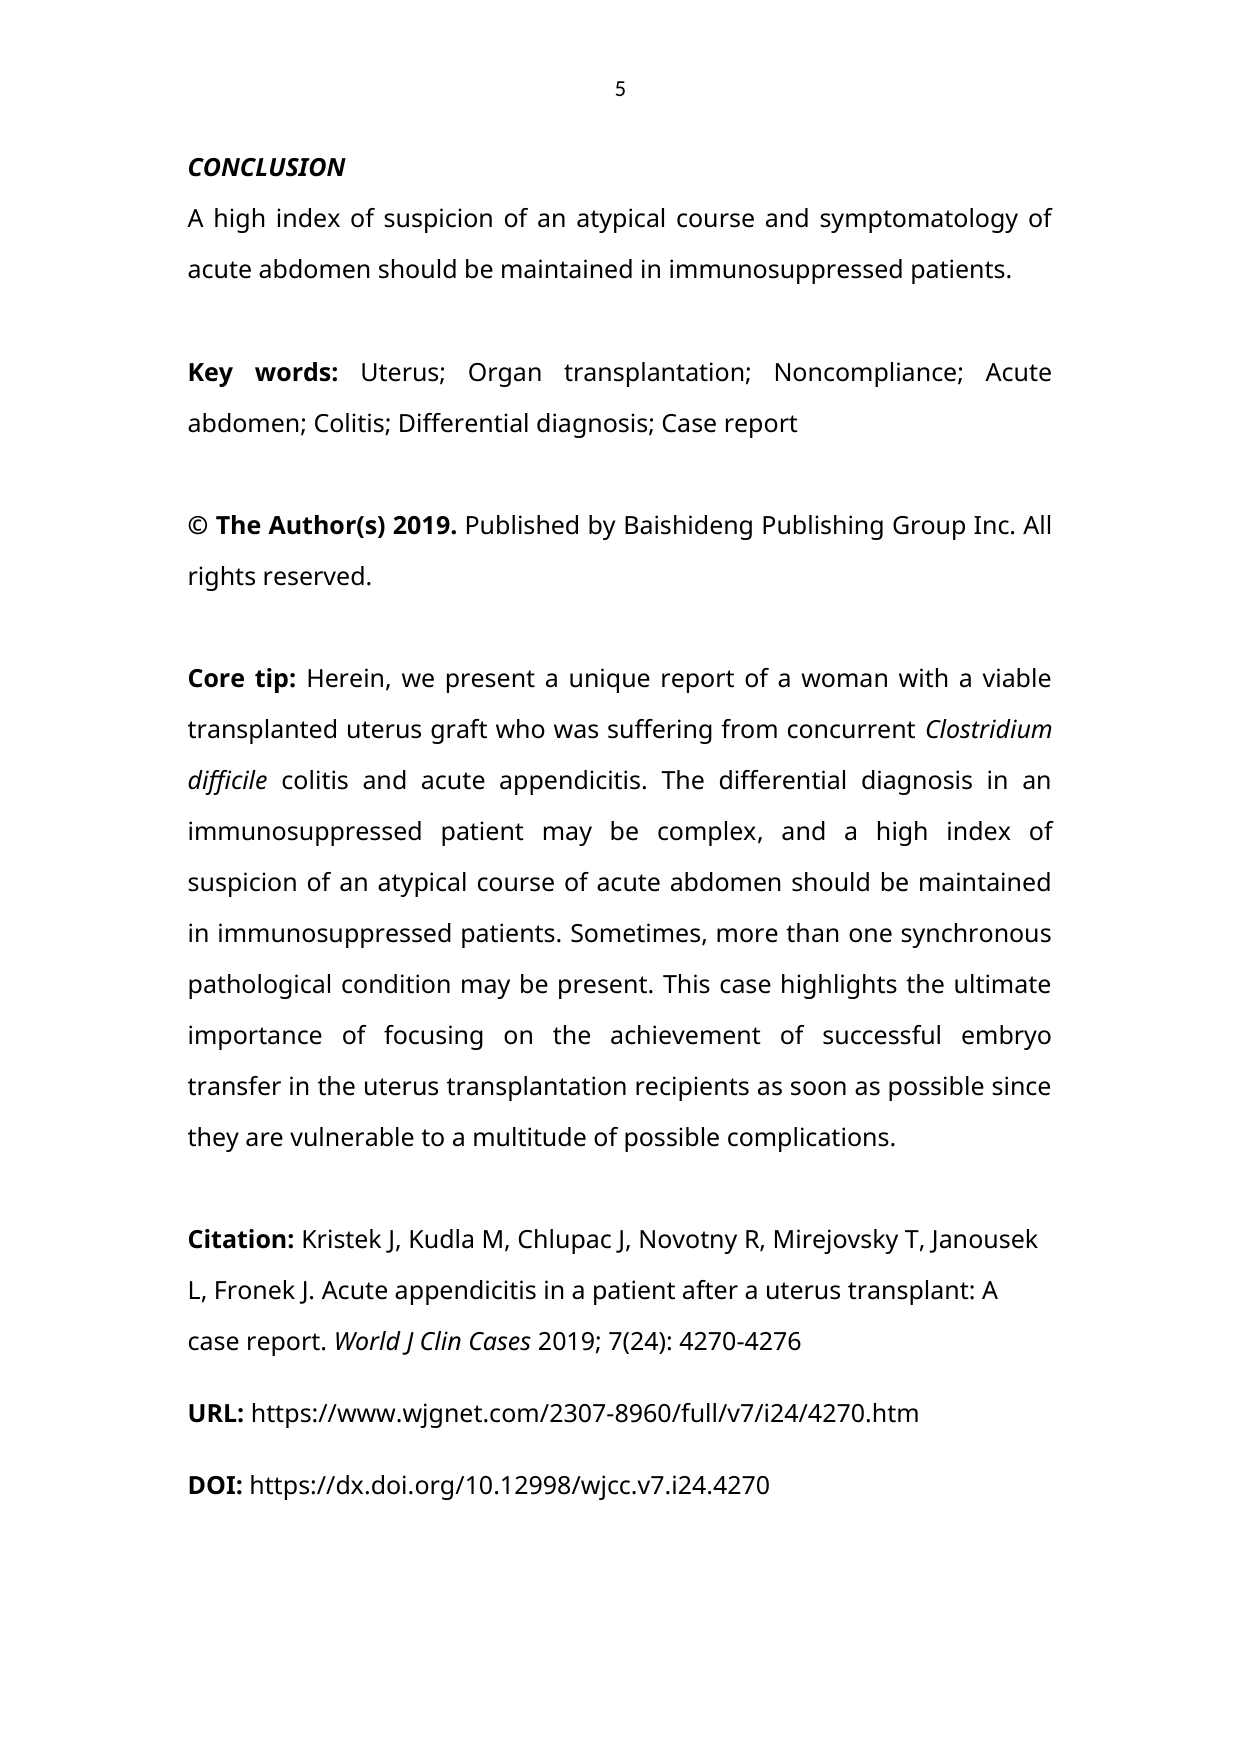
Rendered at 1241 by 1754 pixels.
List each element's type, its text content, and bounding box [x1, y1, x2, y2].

text © The Author(s) 2019. Published by Baishideng Publishing Group Inc. All rights reserved. [187, 507, 1053, 592]
text A high index of suspicion of an atypical course and symptomatology of acute abdomen should be maintained in immunosuppressed patients. [187, 201, 1053, 286]
text Core tip: Herein, we present a unique report of a woman with a viable transplanted uterus graft who was suffering from concurrent Clostridium difficile colitis and acute appendicitis. The differential diagnosis in an immunosuppressed patient may be complex, and a high index of suspicion of an atypical course of acute abdomen should be maintained in immunosuppressed patients. Sometimes, more than one synchronous pathological condition may be present. This case highlights the ultimate importance of focusing on the achievement of successful embryo transfer in the uterus transplantation recipients as soon as possible since they are vulnerable to a multitude of possible complications. [187, 660, 1053, 1154]
text URL: https://www.wjgnet.com/2307-8960/full/v7/i24/4270.htm [187, 1396, 549, 1430]
text CONCLUSION [187, 150, 1053, 184]
text URL: https://www.wjgnet.com/2307-8960/full/v7/i24/4270.htm [672, 1396, 1053, 1430]
text Key words: Uterus; Organ transplantation; Noncompliance; Acute abdomen; Colitis; Differential diagnosis; Case report [187, 354, 1053, 439]
text DOI: https://dx.doi.org/10.12998/wjcc.v7.i24.4270 [187, 1468, 1053, 1502]
text Citation: Kristek J, Kudla M, Chlupac J, Novotny R, Mirejovsky T, Janousek L, Fronek J. Acute appendicitis in a patient after a uterus transplant: A case report. World J Clin Cases 2019; 7(24): 4270-4276 [187, 1222, 1053, 1358]
